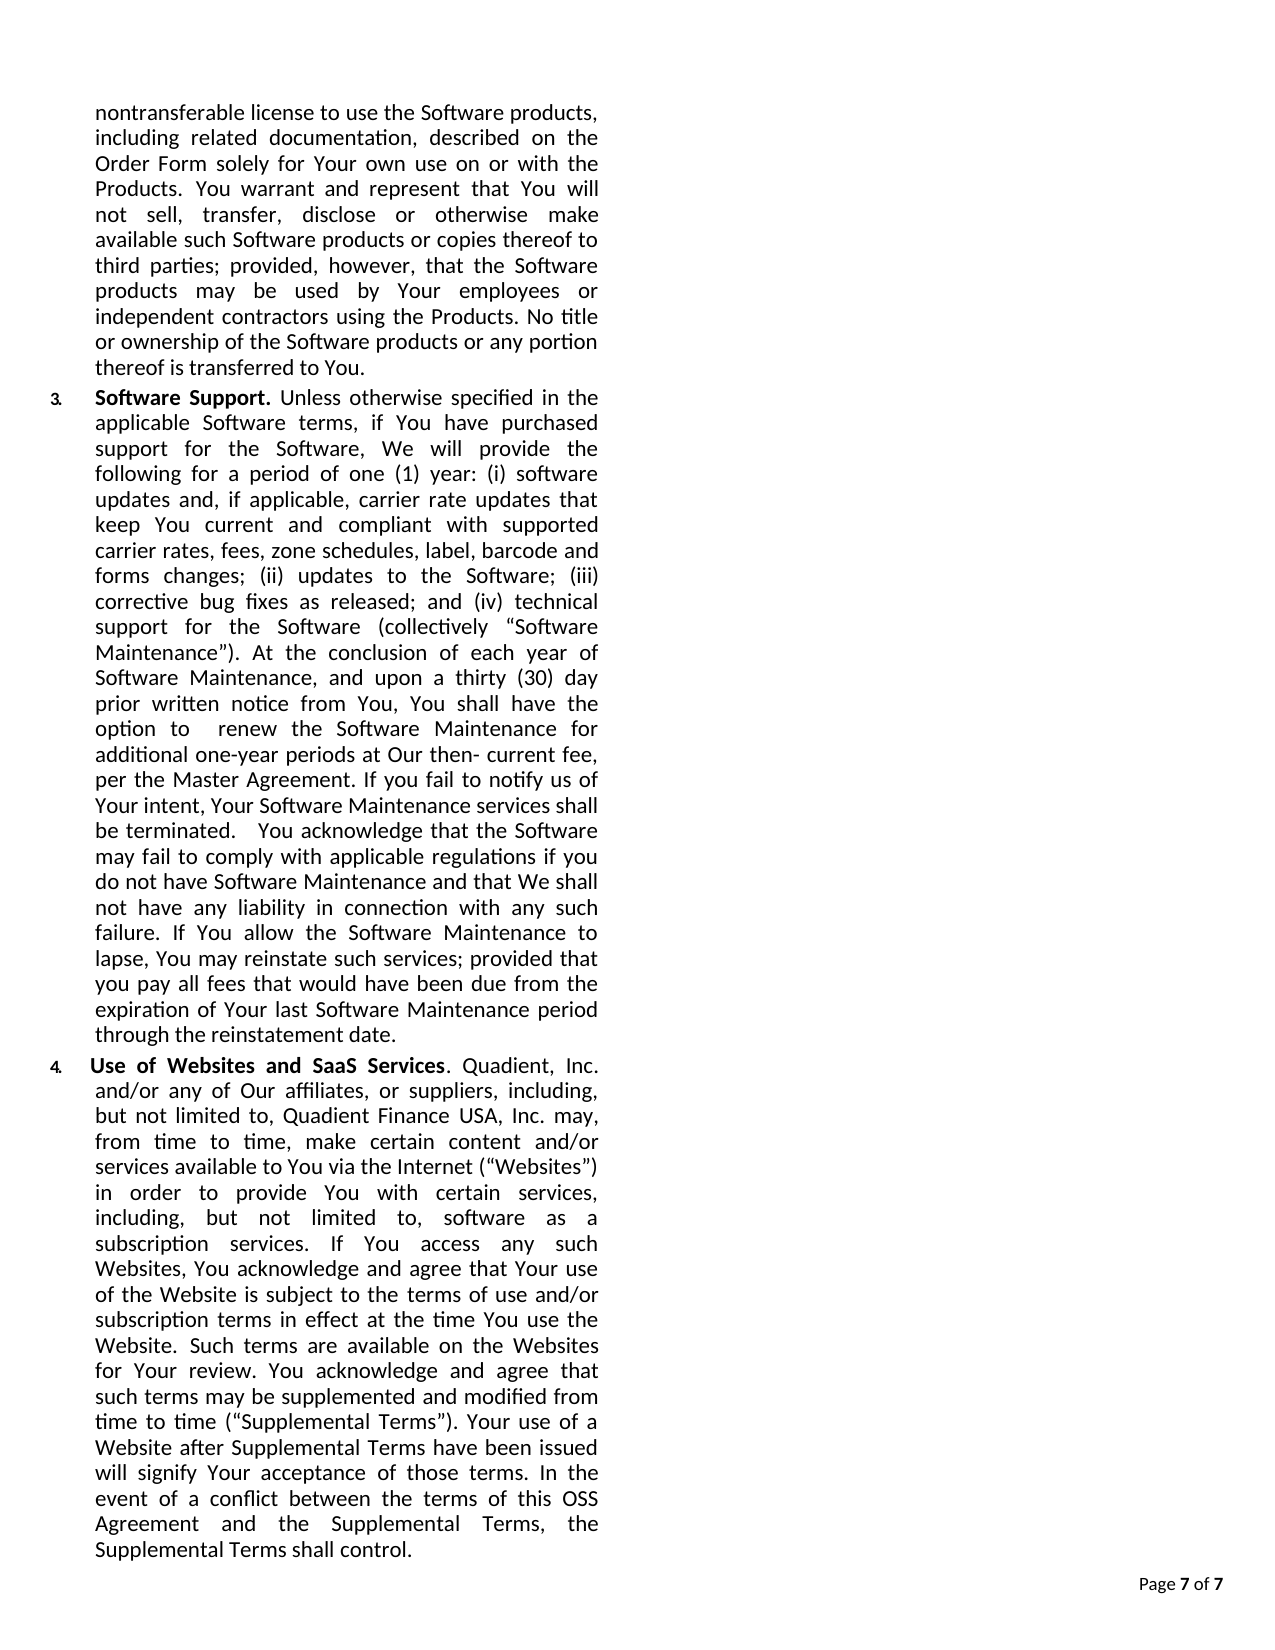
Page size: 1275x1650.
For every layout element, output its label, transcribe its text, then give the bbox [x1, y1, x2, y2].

list Use of Websites and SaaS Services. Quadient, Inc. and/or any of Our affiliates, or suppliers, including, but not limited to, Quadient Finance USA, Inc. may, from time to time, make certain content and/or services available to You via the Internet (“Websites”) in order to provide You with certain services, including, but not limited to, software as a subscription services. If You access any such Websites, You acknowledge and agree that Your use of the Website is subject to the terms of use and/or subscription terms in effect at the time You use the Website. Such terms are available on the Websites for Your review. You acknowledge and agree that such terms may be supplemented and modified from time to time (“Supplemental Terms”). Your use of a Website after Supplemental Terms have been issued will signify Your acceptance of those terms. In the event of a conflict between the terms of this OSS Agreement and the Supplemental Terms, the Supplemental Terms shall control. [50, 1053, 599, 1563]
list Software Support. Unless otherwise specified in the applicable Software terms, if You have purchased support for the Software, We will provide the following for a period of one (1) year: (i) software updates and, if applicable, carrier rate updates that keep You current and compliant with supported carrier rates, fees, zone schedules, label, barcode and forms changes; (ii) updates to the Software; (iii) corrective bug fixes as released; and (iv) technical support for the Software (collectively “Software Maintenance”). At the conclusion of each year of Software Maintenance, and upon a thirty (30) day prior written notice from You, You shall have the option to renew the Software Maintenance for additional one-year periods at Our then- current fee, per the Master Agreement. If you fail to notify us of Your intent, Your Software Maintenance services shall be terminated. You acknowledge that the Software may fail to comply with applicable regulations if you do not have Software Maintenance and that We shall not have any liability in connection with any such failure. If You allow the Software Maintenance to lapse, You may reinstate such services; provided that you pay all fees that would have been due from the expiration of Your last Software Maintenance period through the reinstatement date. [50, 385, 599, 1049]
